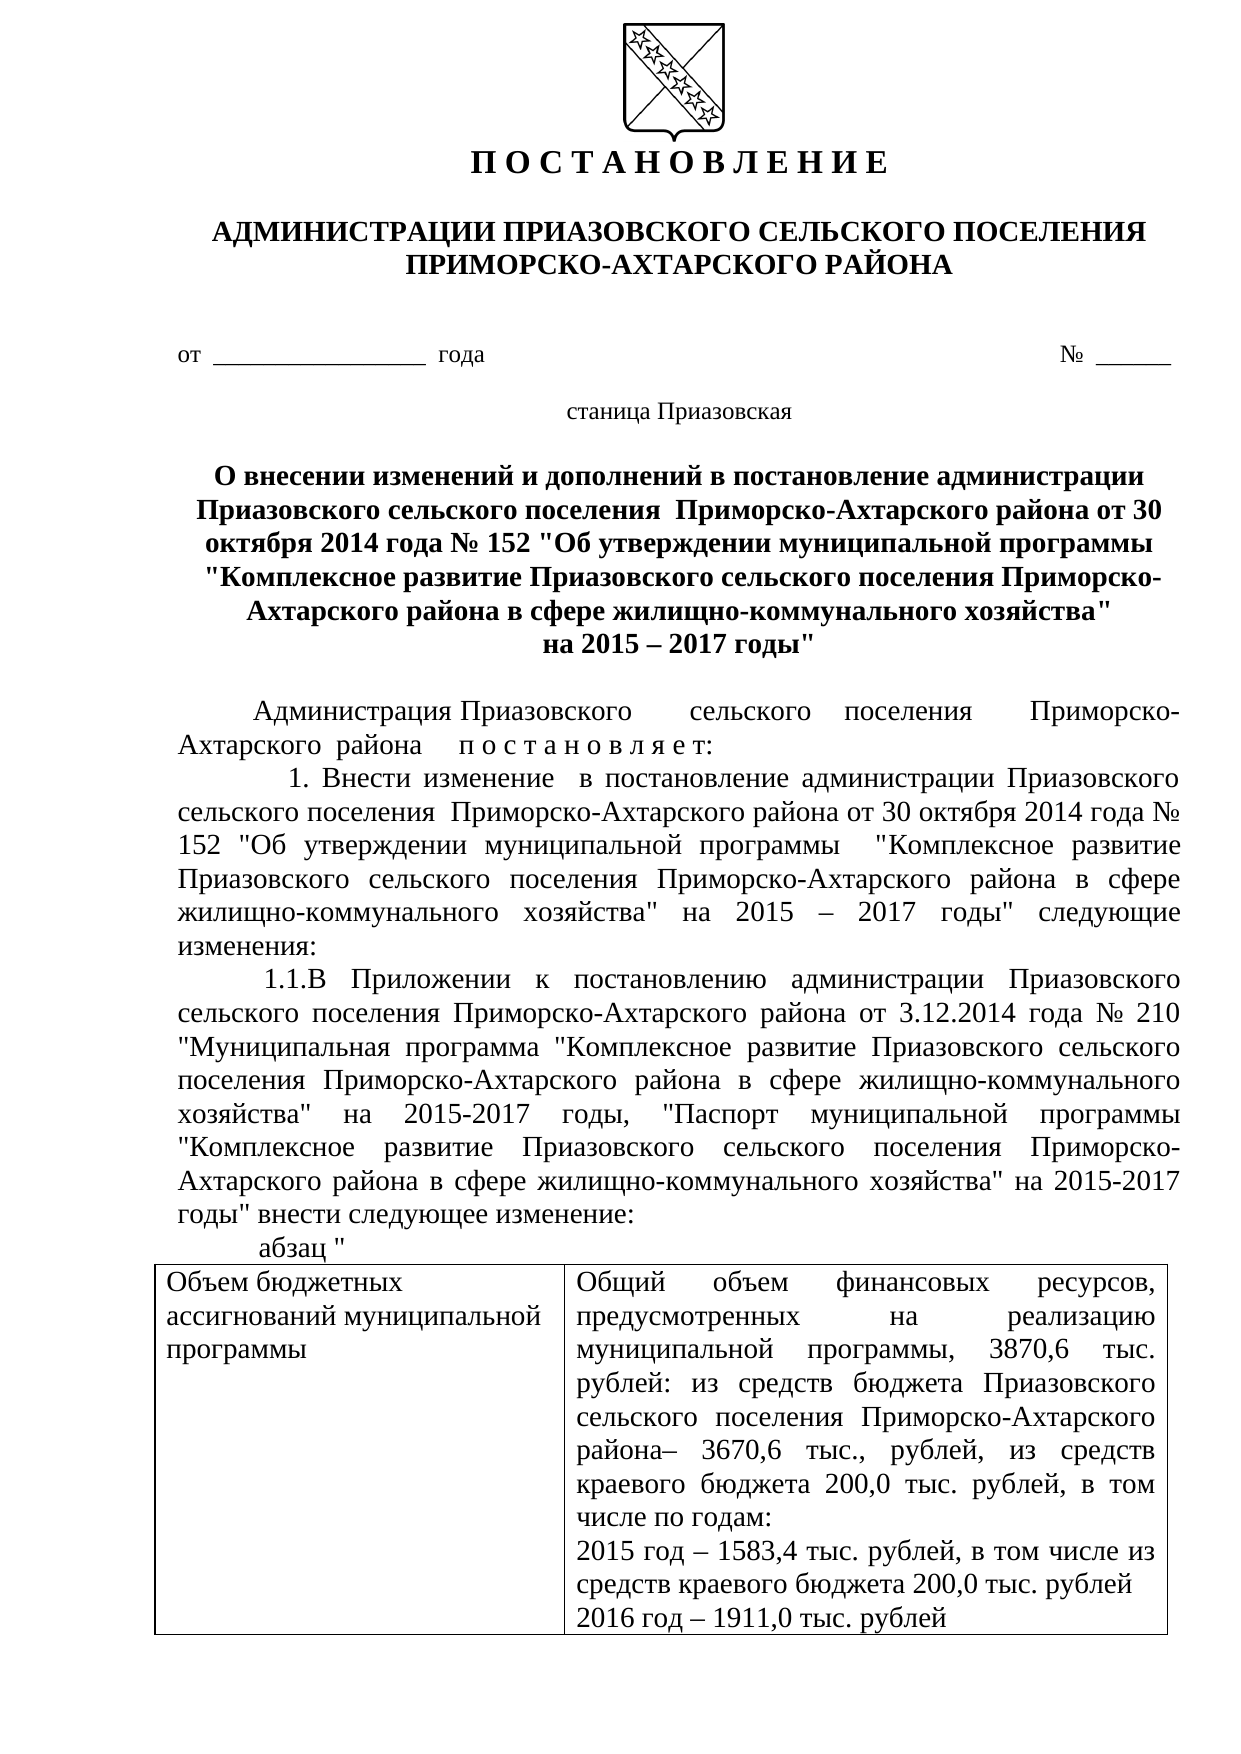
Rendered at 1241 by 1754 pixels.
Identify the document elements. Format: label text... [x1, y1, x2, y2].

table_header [565, 1265, 1167, 1633]
text от _________________ года № ______ [177, 339, 1181, 367]
picture [623, 23, 725, 142]
text станица Приазовская [177, 396, 1181, 425]
text АДМИНИСТРАЦИИ ПРИАЗОВСКОГО СЕЛЬСКОГО ПОСЕЛЕНИЯ ПРИМОРСКО-АХТАРСКОГО РАЙОНА [177, 214, 1181, 281]
text 1.1.В Приложении к постановлению администрации Приазовского сельского поселения Приморско-Ахтарского района от 3.12.2014 года № 210 "Муниципальная программа "Комплексное развитие Приазовского сельского поселения Приморско-Ахтарского района в сфере жилищно-коммунального хозяйства" на 2015-2017 годы, "Паспорт муниципальной программы "Комплексное развитие Приазовского сельского поселения Приморско-Ахтарского района в сфере жилищно-коммунального хозяйства" на 2015-2017 годы" внести следующее изменение: [177, 962, 1181, 1230]
text Администрация Приазовского сельского поселения Приморско-Ахтарского района п о с т а н о в л я е т: [162, 693, 1181, 760]
text П О С Т А Н О В Л Е Н И Е [177, 118, 1181, 180]
text 1. Внести изменение в постановление администрации Приазовского сельского поселения Приморско-Ахтарского района от 30 октября 2014 года № 152 "Об утверждении муниципальной программы "Комплексное развитие Приазовского сельского поселения Приморско-Ахтарского района в сфере жилищно-коммунального хозяйства" на 2015 – 2017 годы" следующие изменения: [177, 760, 1181, 962]
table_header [156, 1265, 564, 1633]
text "Комплексное развитие Приазовского сельского поселения Приморско-Ахтарского района в сфере жилищно-коммунального хозяйства" [177, 559, 1181, 626]
text абзац " [177, 1230, 1181, 1263]
text на 2015 – 2017 годы" [177, 626, 1181, 660]
text О внесении изменений и дополнений в постановление администрации Приазовского сельского поселения Приморско-Ахтарского района от 30 октября 2014 года № 152 "Об утверждении муниципальной программы [177, 458, 1181, 559]
